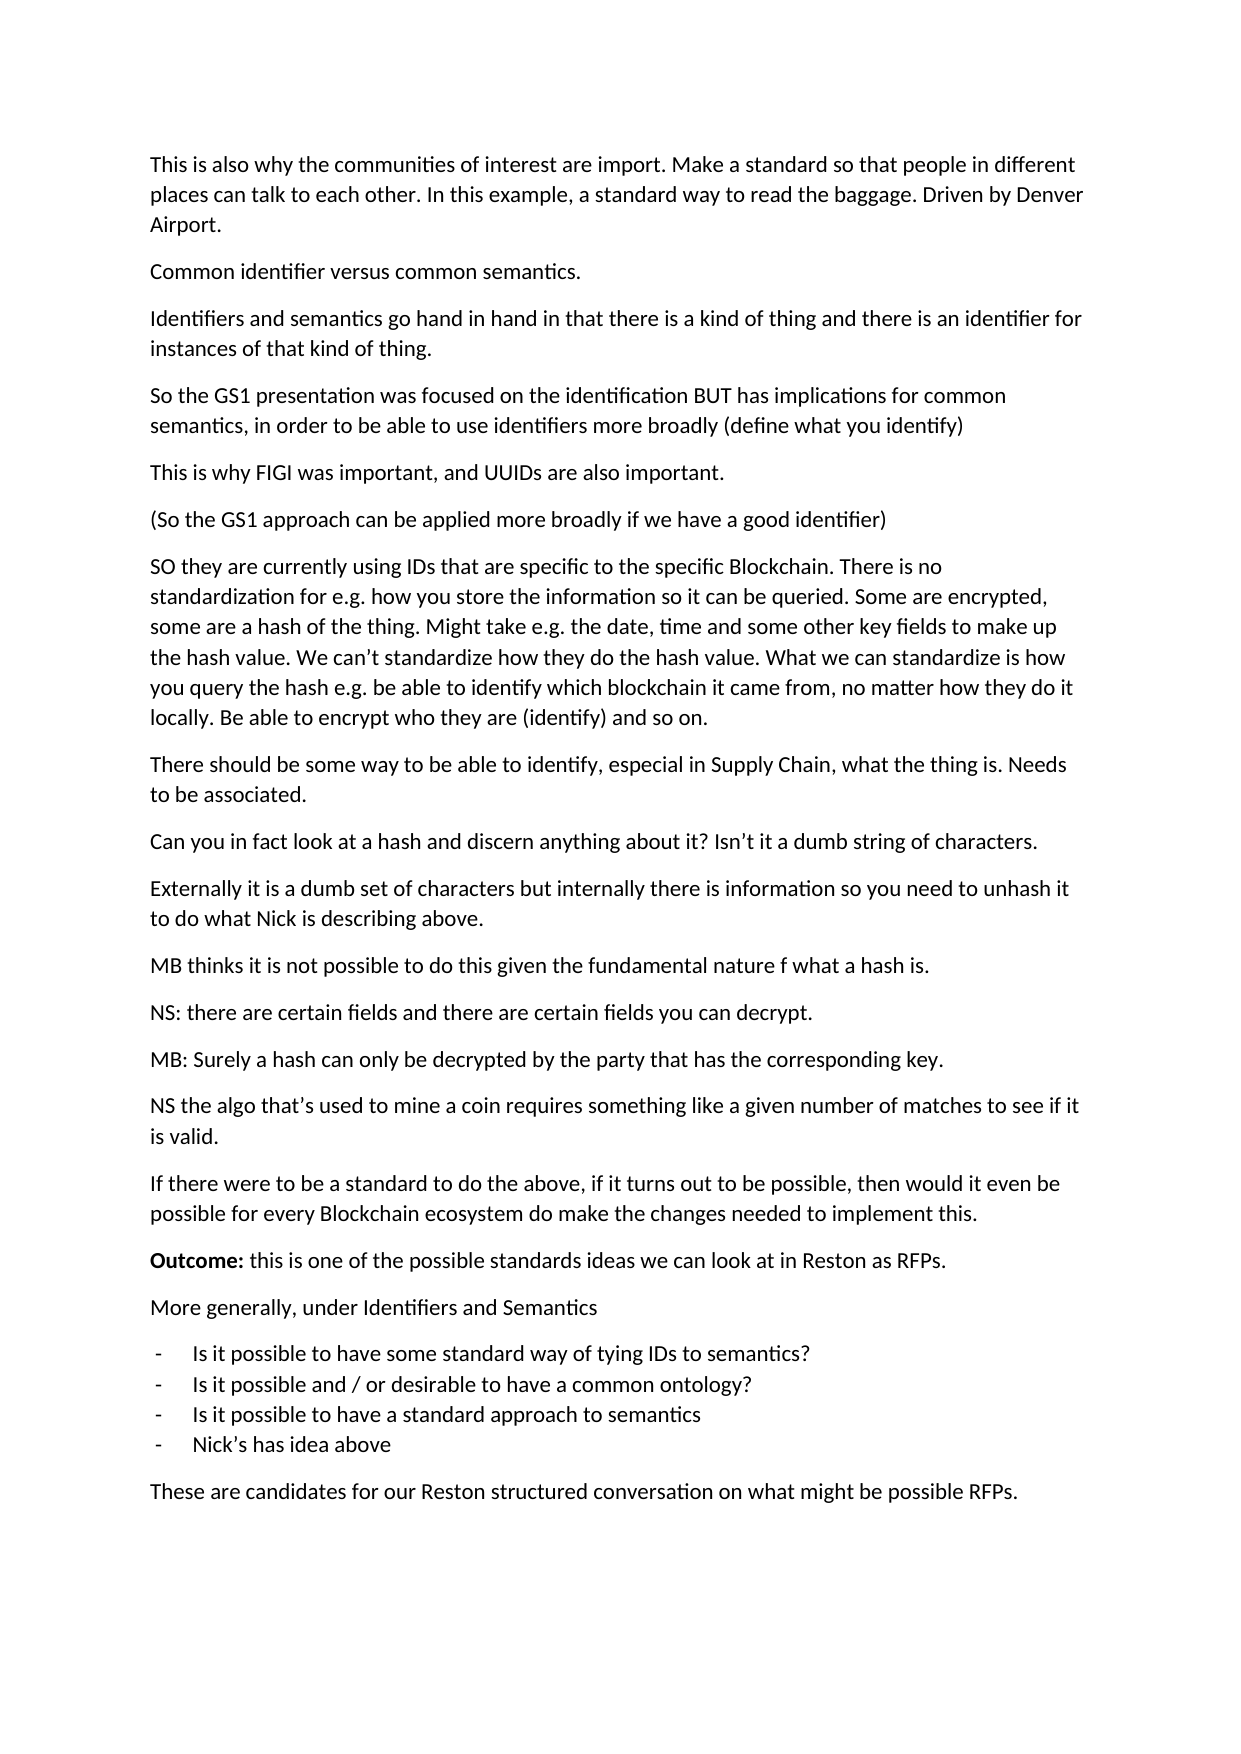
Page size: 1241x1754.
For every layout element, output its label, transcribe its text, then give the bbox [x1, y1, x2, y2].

list Is it possible and / or desirable to have a common ontology? [155, 1370, 1090, 1398]
text This is why FIGI was important, and UUIDs are also important. [150, 458, 1090, 486]
list Is it possible to have a standard approach to semantics [155, 1400, 1090, 1428]
text These are candidates for our Reston structured conversation on what might be possible RFPs. [150, 1477, 1090, 1505]
text More generally, under Identifiers and Semantics [150, 1293, 1090, 1321]
text Common identifier versus common semantics. [150, 257, 1090, 285]
text Externally it is a dumb set of characters but internally there is information so you need to unhash it to do what Nick is describing above. [150, 874, 1090, 932]
text NS: there are certain fields and there are certain fields you can decrypt. [150, 998, 1090, 1026]
text MB: Surely a hash can only be decrypted by the party that has the corresponding key. [150, 1045, 1090, 1073]
text Identifiers and semantics go hand in hand in that there is a kind of thing and there is an identifier for instances of that kind of thing. [150, 304, 1090, 362]
text This is also why the communities of interest are import. Make a standard so that people in different places can talk to each other. In this example, a standard way to read the baggage. Driven by Denver Airport. [150, 150, 1090, 238]
text SO they are currently using IDs that are specific to the specific Blockchain. There is no standardization for e.g. how you store the information so it can be queried. Some are encrypted, some are a hash of the thing. Might take e.g. the date, time and some other key fields to make up the hash value. We can’t standardize how they do the hash value. What we can standardize is how you query the hash e.g. be able to identify which blockchain it came from, no matter how they do it locally. Be able to encrypt who they are (identify) and so on. [150, 552, 1090, 731]
text Can you in fact look at a hash and discern anything about it? Isn’t it a dumb string of characters. [150, 827, 1090, 855]
text If there were to be a standard to do the above, if it turns out to be possible, then would it even be possible for every Blockchain ecosystem do make the changes needed to implement this. [150, 1169, 1090, 1227]
text (So the GS1 approach can be applied more broadly if we have a good identifier) [150, 505, 1090, 533]
list Is it possible to have some standard way of tying IDs to semantics? [155, 1339, 1090, 1368]
text So the GS1 presentation was focused on the identification BUT has implications for common semantics, in order to be able to use identifiers more broadly (define what you identify) [150, 381, 1090, 439]
text MB thinks it is not possible to do this given the fundamental nature f what a hash is. [150, 951, 1090, 979]
text There should be some way to be able to identify, especial in Supply Chain, what the thing is. Needs to be associated. [150, 750, 1090, 808]
list Nick’s has idea above [155, 1430, 1090, 1458]
text Outcome: this is one of the possible standards ideas we can look at in Reston as RFPs. [150, 1246, 1090, 1274]
text NS the algo that’s used to mine a coin requires something like a given number of matches to see if it is valid. [150, 1092, 1090, 1150]
